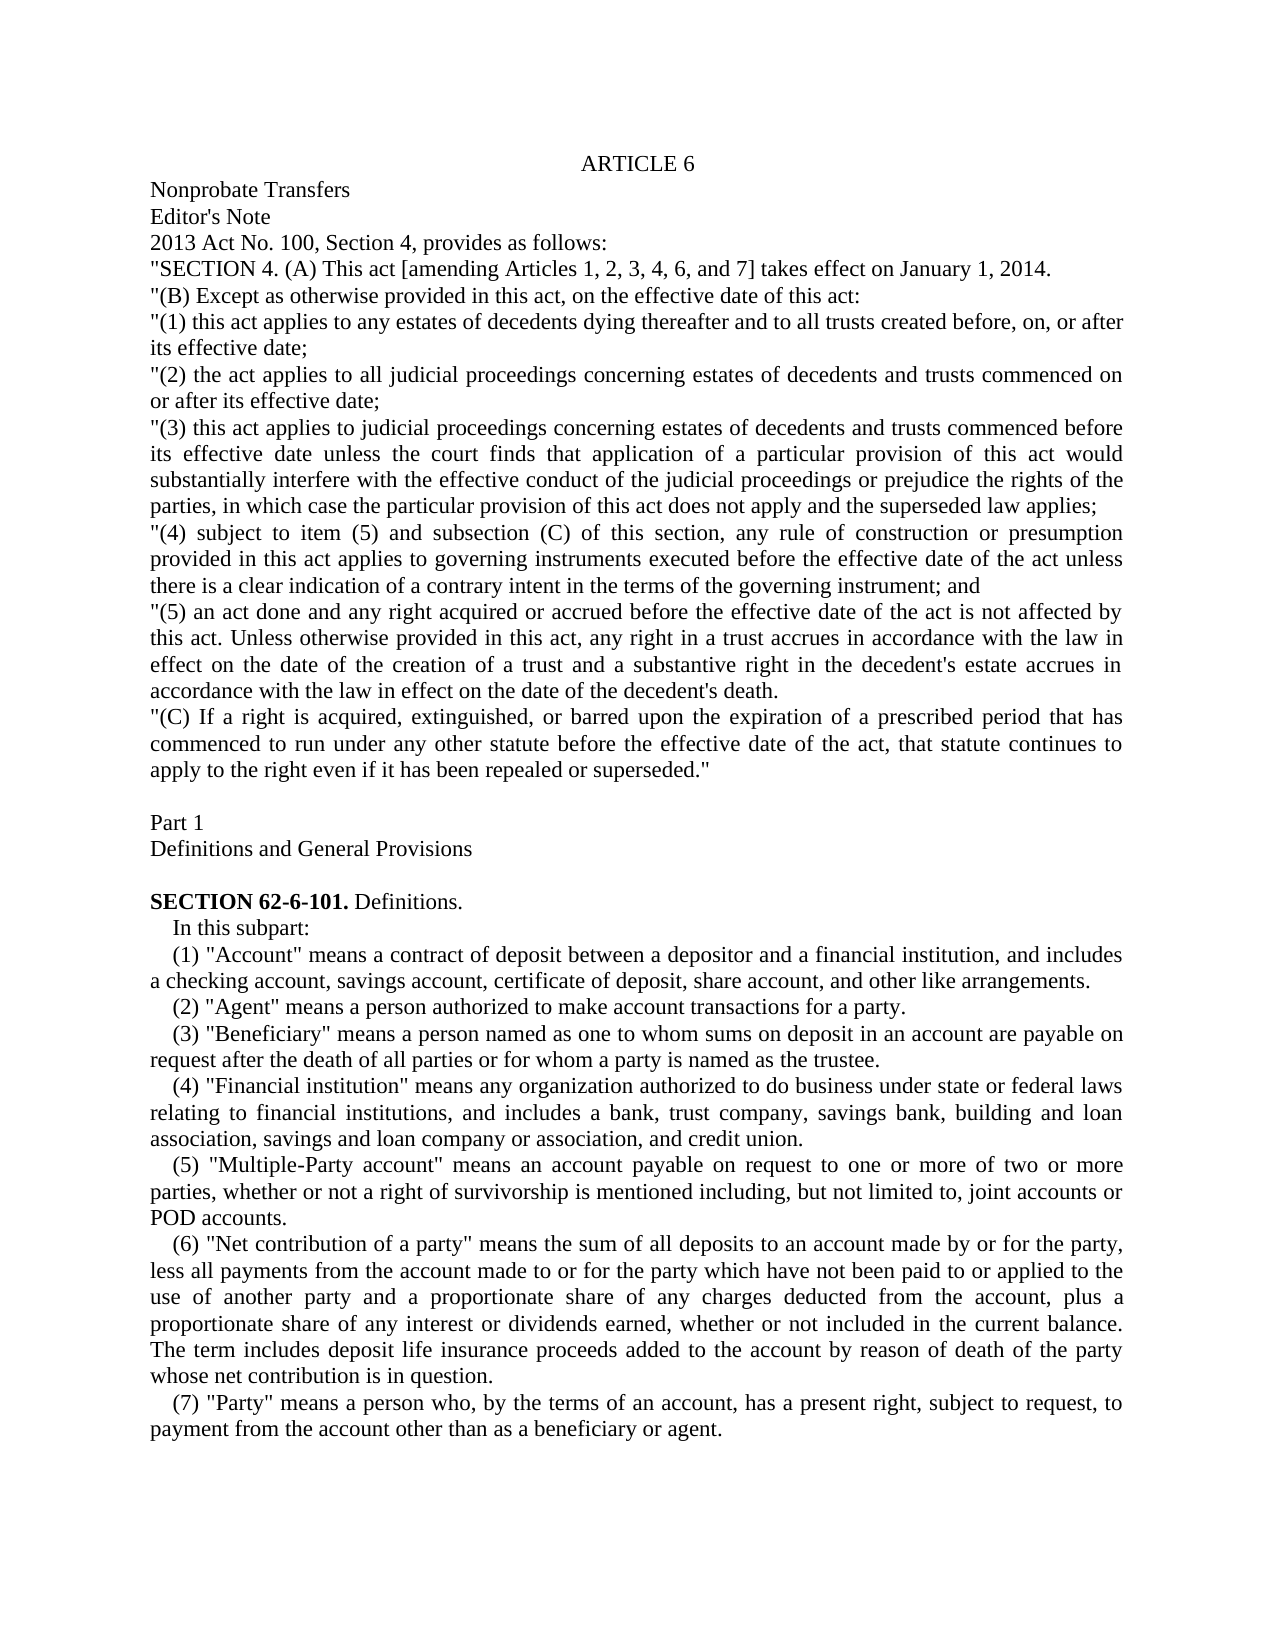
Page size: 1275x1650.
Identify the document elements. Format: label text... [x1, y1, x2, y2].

text "(5) an act done and any right acquired or accrued before the effective date of the act is not affected by this act. Unless otherwise provided in this act, any right in a trust accrues in accordance with the law in effect on the date of the creation of a trust and a substantive right in the decedent's estate accrues in accordance with the law in effect on the date of the decedent's death. [150, 598, 1125, 703]
text "(1) this act applies to any estates of decedents dying thereafter and to all trusts created before, on, or after its effective date; [150, 308, 1125, 361]
text SECTION 62-6-101. Definitions. [150, 888, 1125, 914]
text "(C) If a right is acquired, extinguished, or barred upon the expiration of a prescribed period that has commenced to run under any other statute before the effective date of the act, that statute continues to apply to the right even if it has been repealed or superseded." [150, 703, 1125, 782]
text ARTICLE 6 [150, 150, 1125, 176]
text "(2) the act applies to all judicial proceedings concerning estates of decedents and trusts commenced on or after its effective date; [150, 361, 1125, 413]
text Definitions and General Provisions [150, 835, 1125, 862]
text (2) "Agent" means a person authorized to make account transactions for a party. [150, 993, 1125, 1020]
text 2013 Act No. 100, Section 4, provides as follows: [150, 229, 1125, 255]
text Part 1 [150, 809, 1125, 835]
text In this subpart: [150, 914, 1125, 941]
text Editor's Note [150, 203, 1125, 229]
text (6) "Net contribution of a party" means the sum of all deposits to an account made by or for the party, less all payments from the account made to or for the party which have not been paid to or applied to the use of another party and a proportionate share of any charges deducted from the account, plus a proportionate share of any interest or dividends earned, whether or not included in the current balance. The term includes deposit life insurance proceeds added to the account by reason of death of the party whose net contribution is in question. [150, 1231, 1125, 1389]
text "(4) subject to item (5) and subsection (C) of this section, any rule of construction or presumption provided in this act applies to governing instruments executed before the effective date of the act unless there is a clear indication of a contrary intent in the terms of the governing instrument; and [150, 519, 1125, 598]
text "(B) Except as otherwise provided in this act, on the effective date of this act: [150, 282, 1125, 308]
text (5) "Multiple-Party account" means an account payable on request to one or more of two or more parties, whether or not a right of survivorship is mentioned including, but not limited to, joint accounts or POD accounts. [150, 1151, 1125, 1231]
text (3) "Beneficiary" means a person named as one to whom sums on deposit in an account are payable on request after the death of all parties or for whom a party is named as the trustee. [150, 1020, 1125, 1072]
text (4) "Financial institution" means any organization authorized to do business under state or federal laws relating to financial institutions, and includes a bank, trust company, savings bank, building and loan association, savings and loan company or association, and credit union. [150, 1072, 1125, 1151]
text "SECTION 4. (A) This act [amending Articles 1, 2, 3, 4, 6, and 7] takes effect on January 1, 2014. [150, 255, 1125, 282]
text "(3) this act applies to judicial proceedings concerning estates of decedents and trusts commenced before its effective date unless the court finds that application of a particular provision of this act would substantially interfere with the effective conduct of the judicial proceedings or prejudice the rights of the parties, in which case the particular provision of this act does not apply and the superseded law applies; [150, 413, 1125, 519]
text Nonprobate Transfers [150, 176, 1125, 203]
text (7) "Party" means a person who, by the terms of an account, has a present right, subject to request, to payment from the account other than as a beneficiary or agent. [150, 1389, 1125, 1441]
text (1) "Account" means a contract of deposit between a depositor and a financial institution, and includes a checking account, savings account, certificate of deposit, share account, and other like arrangements. [150, 941, 1125, 993]
